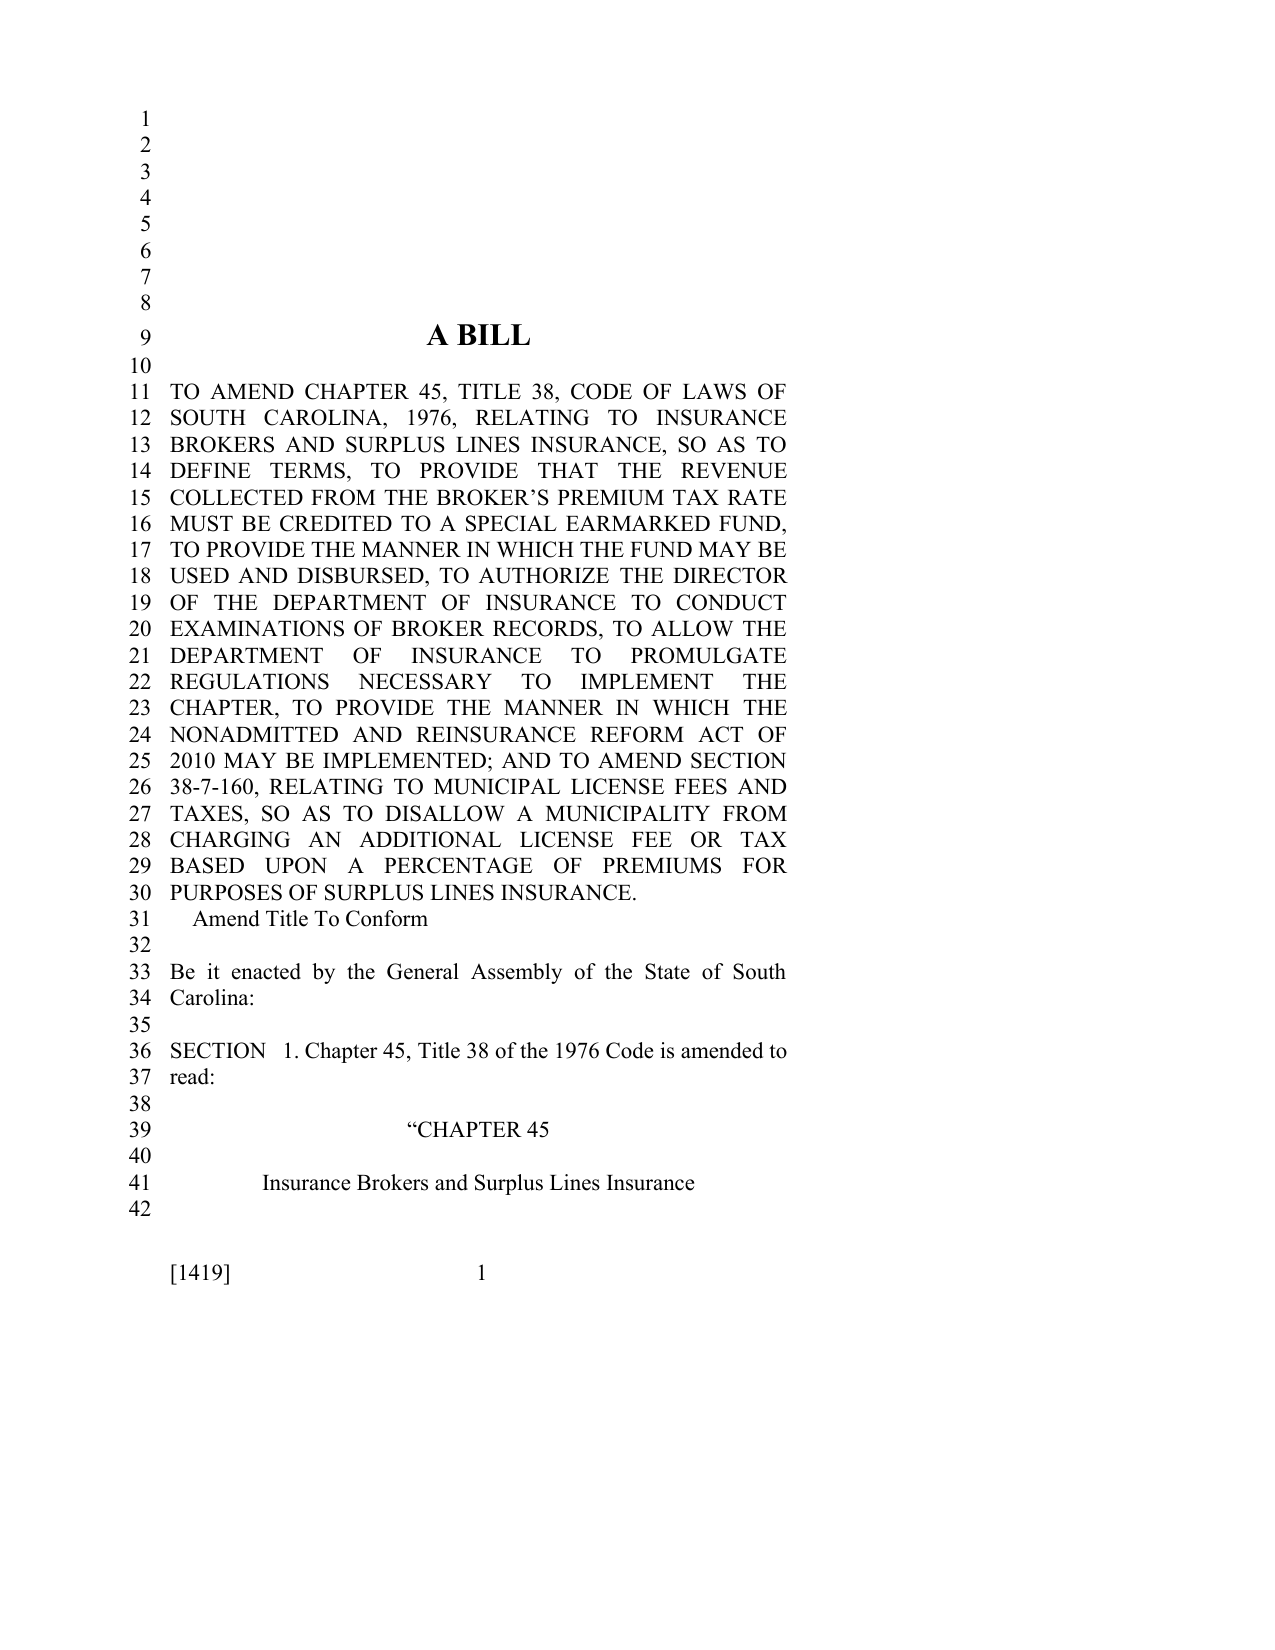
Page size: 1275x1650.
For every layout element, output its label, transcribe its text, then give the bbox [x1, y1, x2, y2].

text “CHAPTER 45 [169, 1116, 787, 1142]
text Insurance Brokers and Surplus Lines Insurance [169, 1169, 787, 1195]
text SECTION 1. Chapter 45, Title 38 of the 1976 Code is amended to read: [169, 1037, 787, 1090]
text Be it enacted by the General Assembly of the State of South Carolina: [169, 958, 787, 1011]
text A BILL [169, 316, 787, 352]
text Amend Title To Conform [169, 905, 787, 932]
text TO AMEND CHAPTER 45, TITLE 38, CODE OF LAWS OF SOUTH CAROLINA, 1976, RELATING TO INSURANCE BROKERS AND SURPLUS LINES INSURANCE, SO AS TO DEFINE TERMS, TO PROVIDE THAT THE REVENUE COLLECTED FROM THE BROKER’S PREMIUM TAX RATE MUST BE CREDITED TO A SPECIAL EARMARKED FUND, TO PROVIDE THE MANNER IN WHICH THE FUND MAY BE USED AND DISBURSED, TO AUTHORIZE THE DIRECTOR OF THE DEPARTMENT OF INSURANCE TO CONDUCT EXAMINATIONS OF BROKER RECORDS, TO ALLOW THE DEPARTMENT OF INSURANCE TO PROMULGATE REGULATIONS NECESSARY TO IMPLEMENT THE CHAPTER, TO PROVIDE THE MANNER IN WHICH THE NONADMITTED AND REINSURANCE REFORM ACT OF 2010 MAY BE IMPLEMENTED; AND TO AMEND SECTION 38-7-160, RELATING TO MUNICIPAL LICENSE FEES AND TAXES, SO AS TO DISALLOW A MUNICIPALITY FROM CHARGING AN ADDITIONAL LICENSE FEE OR TAX BASED UPON A PERCENTAGE OF PREMIUMS FOR PURPOSES OF SURPLUS LINES INSURANCE. [169, 378, 787, 905]
